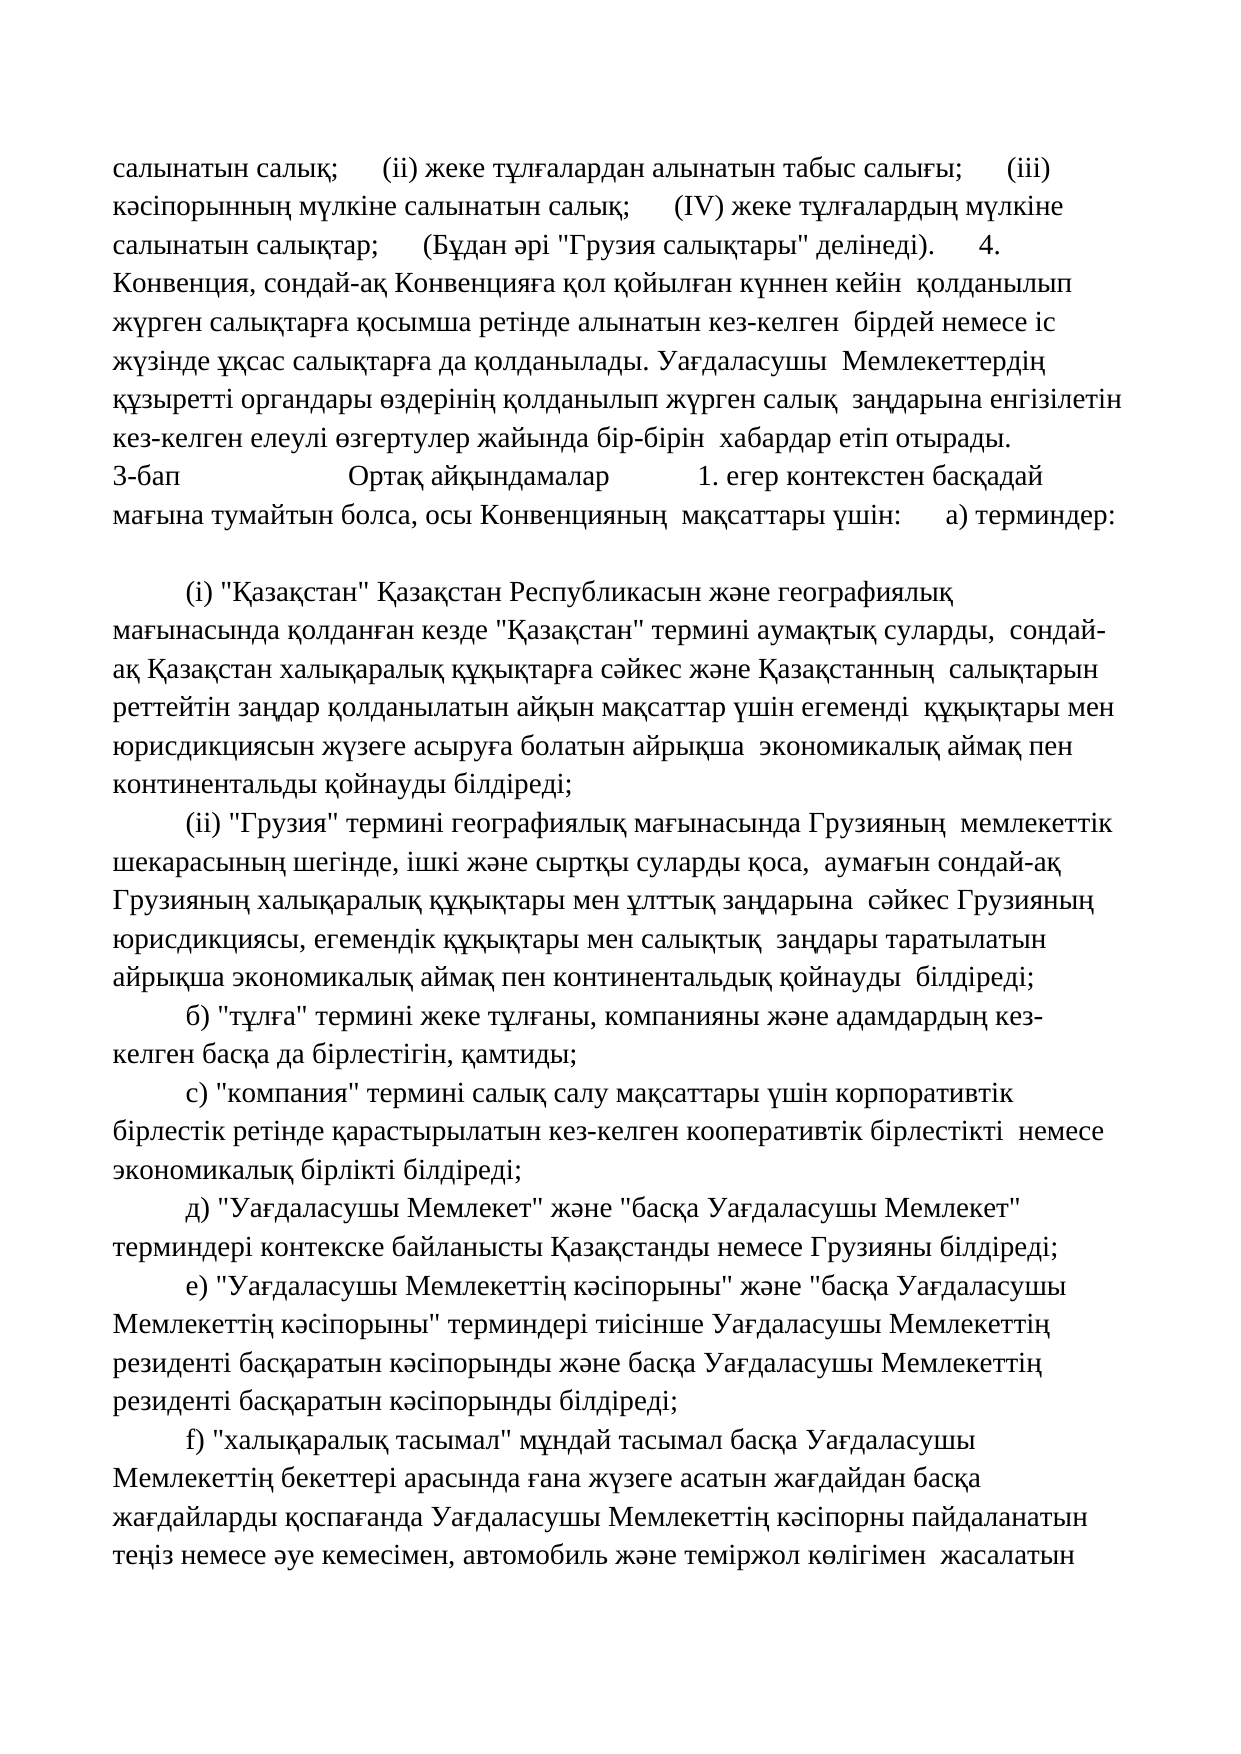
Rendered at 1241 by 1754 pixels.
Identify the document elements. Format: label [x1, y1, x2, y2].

text [112, 535, 1128, 1571]
text [112, 150, 1128, 530]
